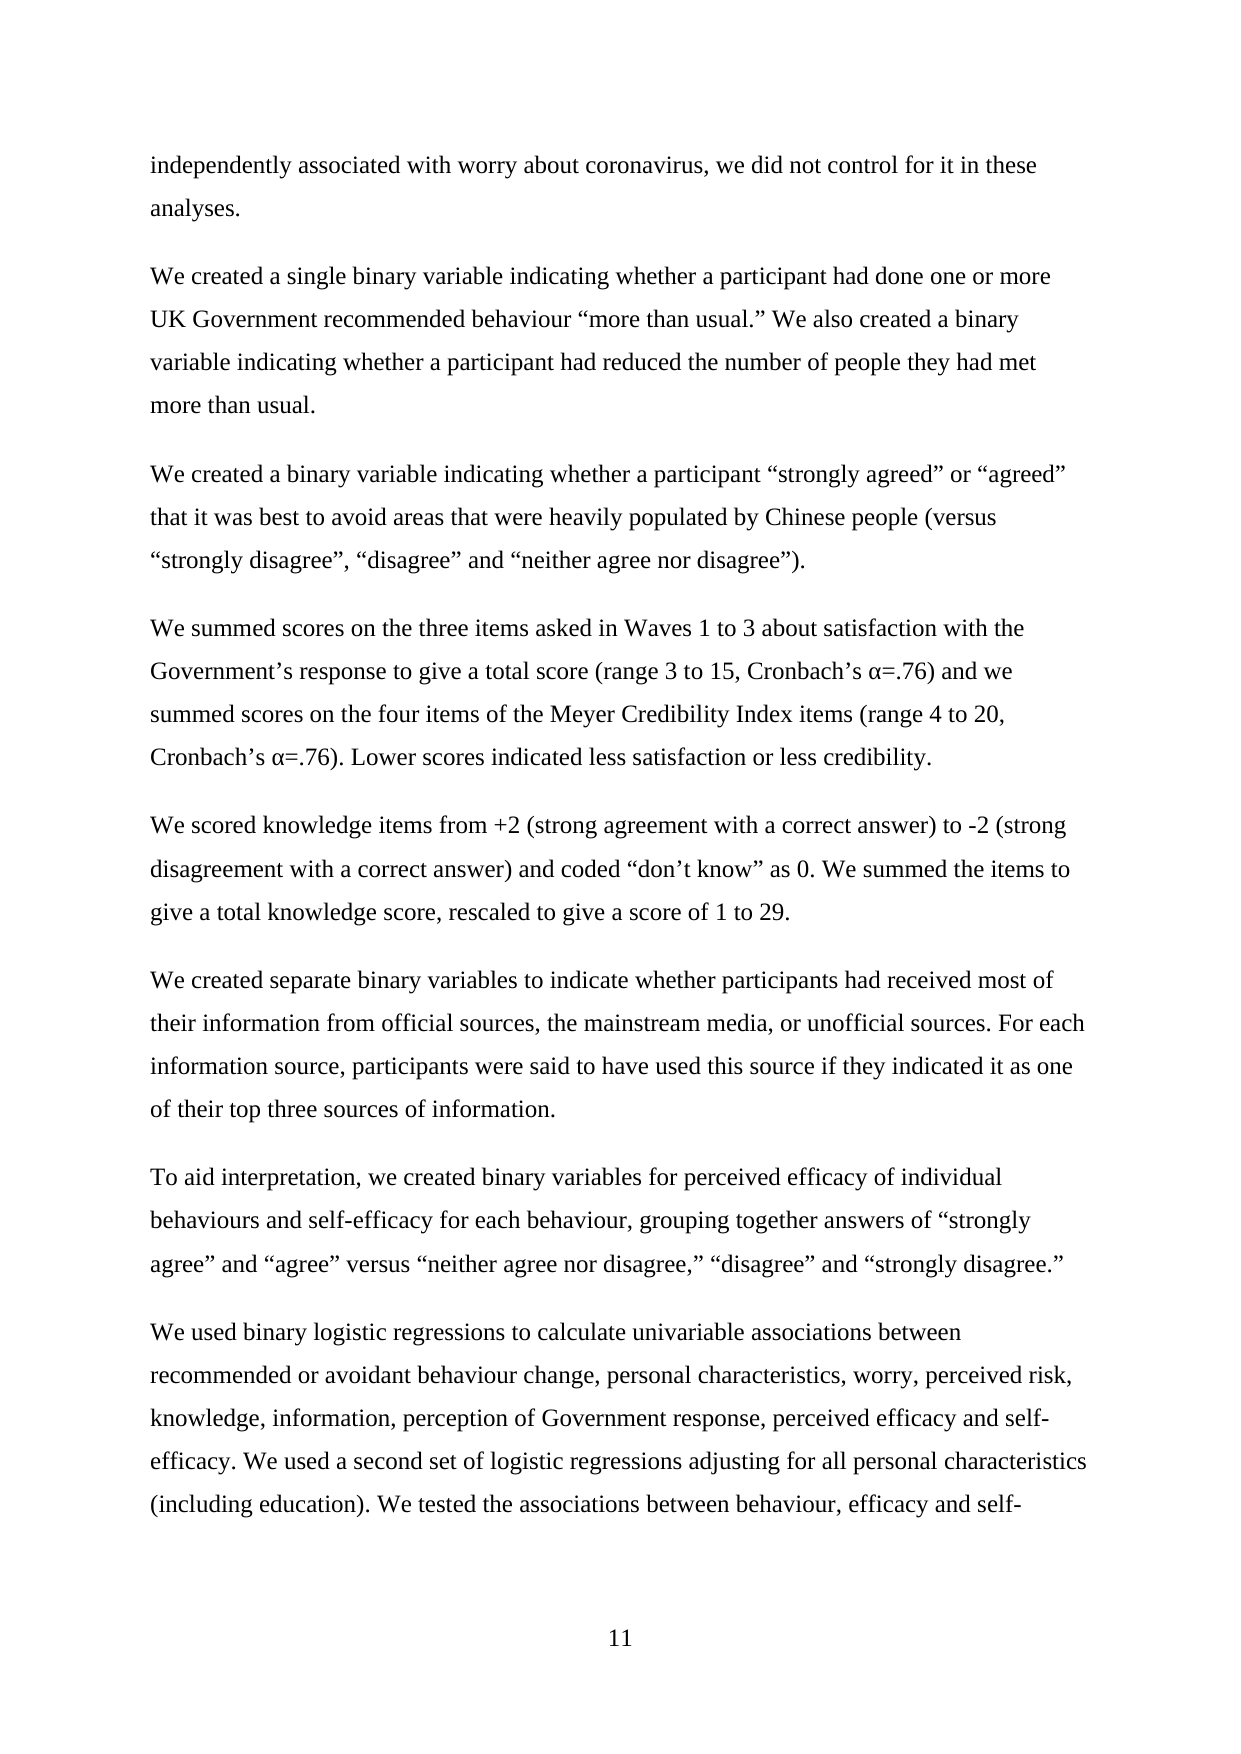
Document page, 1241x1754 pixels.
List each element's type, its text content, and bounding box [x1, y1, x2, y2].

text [150, 1317, 1090, 1518]
text To aid interpretation, we created binary variables for perceived efficacy of individual behaviours and self-efficacy for each behaviour, grouping together answers of “strongly agree” and “agree” versus “neither agree nor disagree,” “disagree” and “strongly disagree.” [150, 1162, 1090, 1277]
text We created a single binary variable indicating whether a participant had done one or more UK Government recommended behaviour “more than usual.” We also created a binary variable indicating whether a participant had reduced the number of people they had met more than usual. [150, 261, 1090, 419]
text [150, 150, 1090, 222]
text We summed scores on the three items asked in Waves 1 to 3 about satisfaction with the Government’s response to give a total score (range 3 to 15, Cronbach’s α=.76) and we summed scores on the four items of the Meyer Credibility Index items (range 4 to 20, Cronbach’s α=.76). Lower scores indicated less satisfaction or less credibility. [150, 613, 1090, 771]
text We created a binary variable indicating whether a participant “strongly agreed” or “agreed” that it was best to avoid areas that were heavily populated by Chinese people (versus “strongly disagree”, “disagree” and “neither agree nor disagree”). [150, 459, 1090, 574]
text We created separate binary variables to indicate whether participants had received most of their information from official sources, the mainstream media, or unofficial sources. For each information source, participants were said to have used this source if they indicated it as one of their top three sources of information. [150, 965, 1090, 1123]
text We scored knowledge items from +2 (strong agreement with a correct answer) to -2 (strong disagreement with a correct answer) and coded “don’t know” as 0. We summed the items to give a total knowledge score, rescaled to give a score of 1 to 29. [150, 811, 1090, 926]
